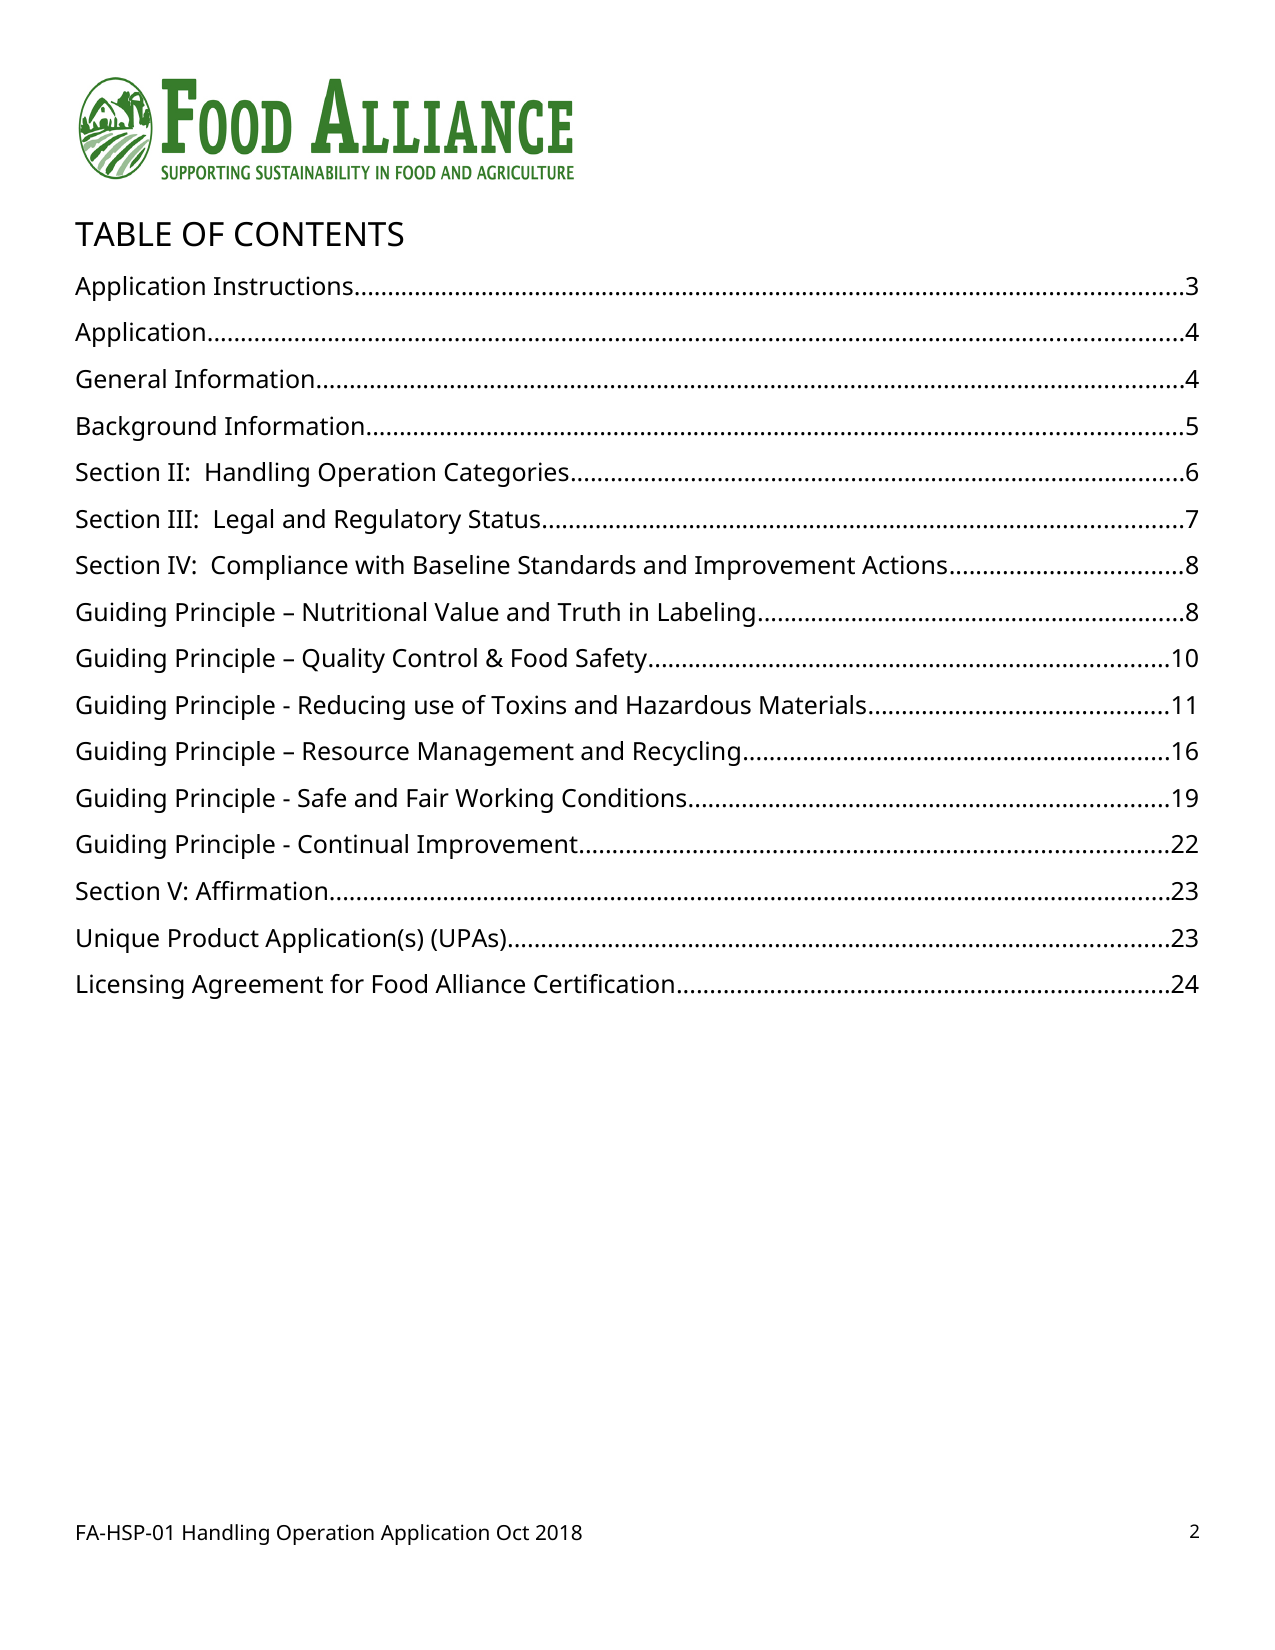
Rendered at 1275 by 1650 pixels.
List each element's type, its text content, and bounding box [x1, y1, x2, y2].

text Guiding Principle – Nutritional Value and Truth in Labeling 8 [75, 594, 1200, 628]
text Background Information 5 [75, 408, 1200, 442]
picture [75, 74, 576, 182]
text Section IV: Compliance with Baseline Standards and Improvement Actions 8 [75, 548, 1200, 582]
text Section V: Affirmation 23 [75, 874, 1200, 908]
text Unique Product Application(s) (UPAs) 23 [75, 920, 1200, 954]
text Licensing Agreement for Food Alliance Certification 24 [75, 967, 1200, 1001]
text Section III: Legal and Regulatory Status 7 [75, 501, 1200, 535]
text Section II: Handling Operation Categories 6 [75, 455, 1200, 489]
text Guiding Principle - Safe and Fair Working Conditions 19 [75, 781, 1200, 815]
text General Information 4 [75, 362, 1200, 396]
text Guiding Principle - Reducing use of Toxins and Hazardous Materials 11 [75, 687, 1200, 722]
text Guiding Principle - Continual Improvement 22 [75, 827, 1200, 861]
text Application Instructions 3 [75, 268, 1200, 302]
text Guiding Principle – Quality Control & Food Safety 10 [75, 641, 1200, 675]
text Application 4 [75, 315, 1200, 349]
text TABLE OF CONTENTS [75, 211, 1200, 256]
text Guiding Principle – Resource Management and Recycling 16 [75, 734, 1200, 768]
